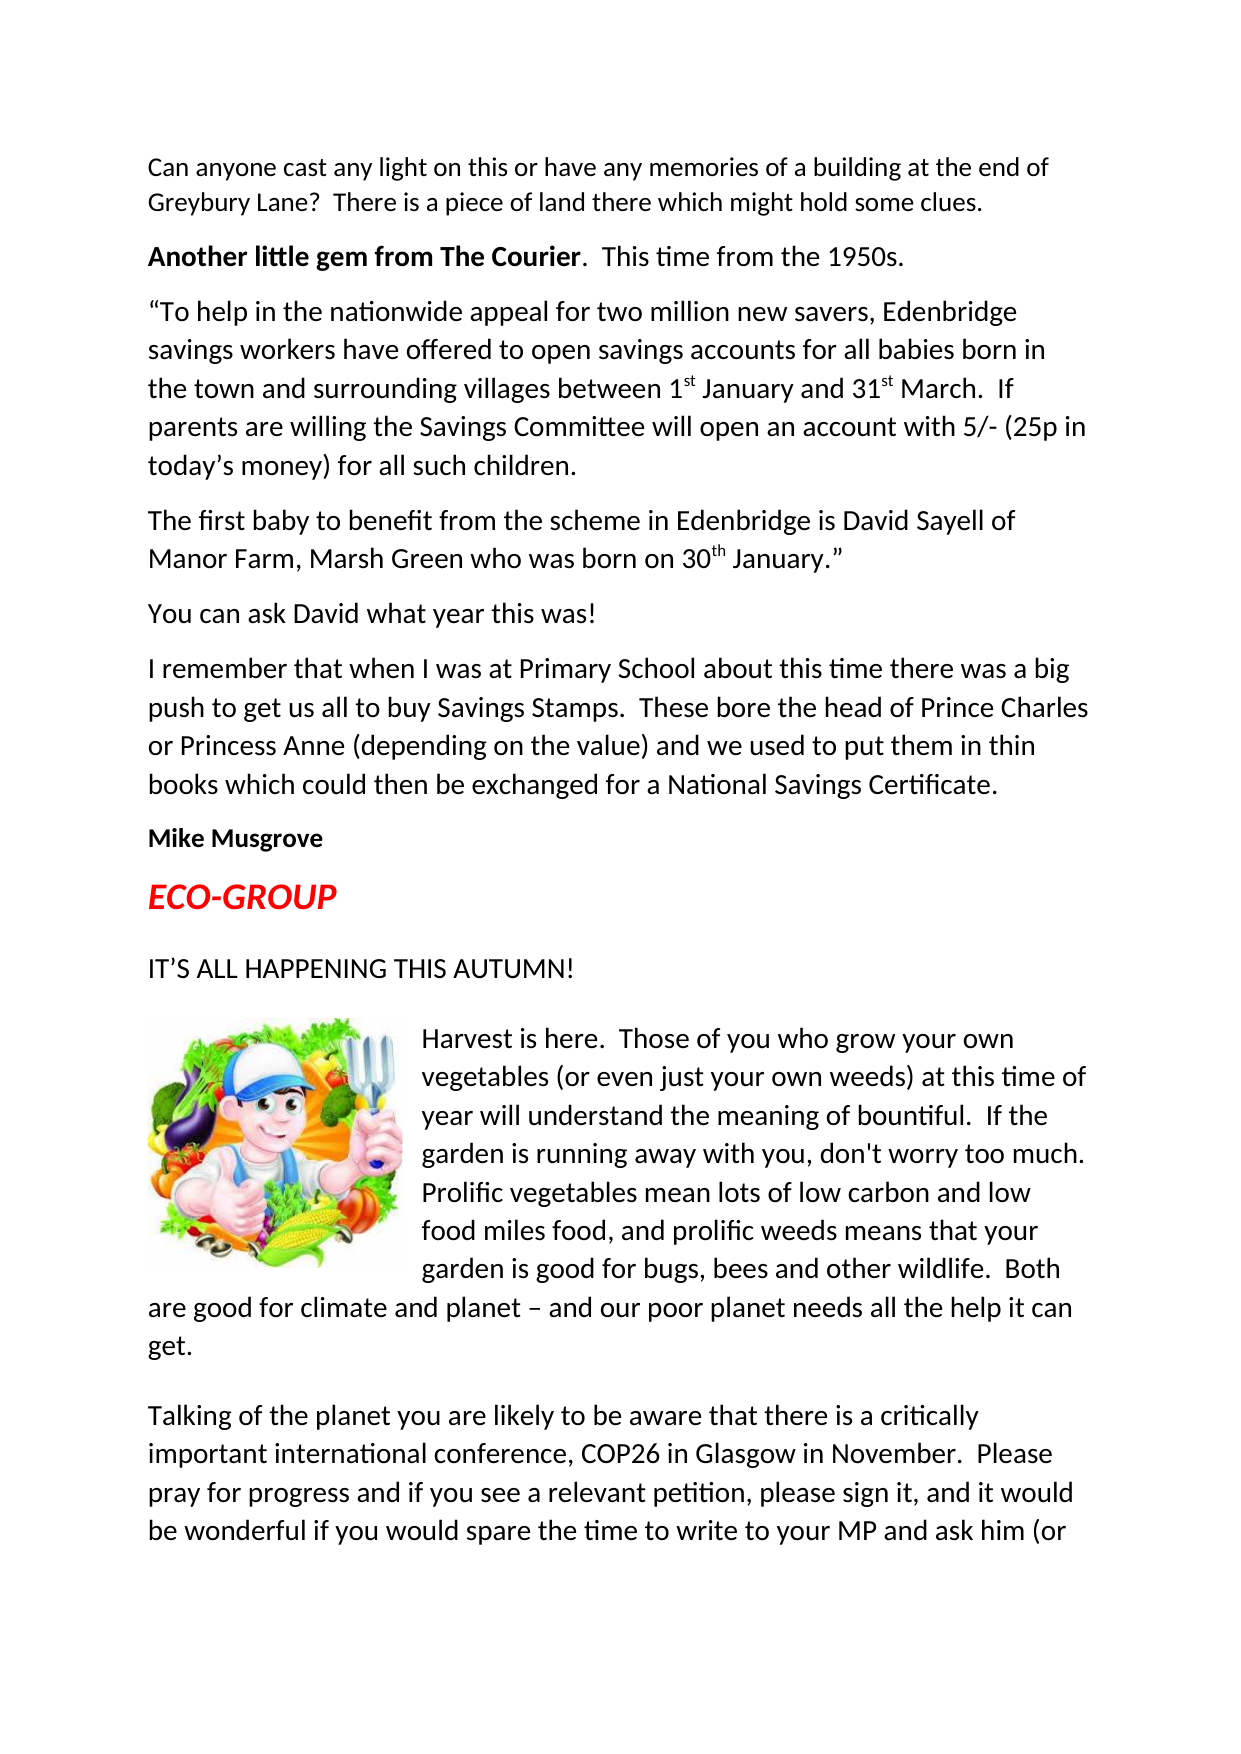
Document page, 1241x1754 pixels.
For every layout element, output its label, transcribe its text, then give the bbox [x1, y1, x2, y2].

text Can anyone cast any light on this or have any memories of a building at the end of Greybury Lane? There is a piece of land there which might hold some clues. [148, 150, 1090, 219]
text Another little gem from The Courier. This time from the 1950s. [148, 238, 1090, 273]
text Mike Musgrove [148, 821, 1090, 854]
text I remember that when I was at Primary School about this time there was a big push to get us all to buy Savings Stamps. These bore the head of Prince Charles or Princess Anne (depending on the value) and we used to put them in thin books which could then be exchanged for a National Savings Certificate. [148, 651, 1090, 801]
text You can ask David what year this was! [148, 595, 1090, 631]
text “To help in the nationwide appeal for two million new savers, Edenbridge savings workers have offered to open savings accounts for all babies born in the town and surrounding villages between 1st January and 31st March. If parents are willing the Savings Committee will open an account with 5/- (25p in today’s money) for all such children. [148, 293, 1090, 482]
text IT’S ALL HAPPENING THIS AUTUMN! [148, 950, 1090, 986]
text ECO-GROUP [148, 873, 1090, 919]
text The first baby to benefit from the scheme in Edenbridge is David Sayell of Manor Farm, Marsh Green who was born on 30th January.” [148, 502, 1090, 576]
picture [147, 1018, 403, 1268]
text Harvest is here. Those of you who grow your own vegetables (or even just your own weeds) at this time of year will understand the meaning of bountiful. If the garden is running away with you, don't worry too much. Prolific vegetables mean lots of low carbon and low food miles food, and prolific weeds means that your garden is good for bugs, bees and other wildlife. Both are good for climate and planet – and our poor planet needs all the help it can get. [148, 1020, 1090, 1363]
